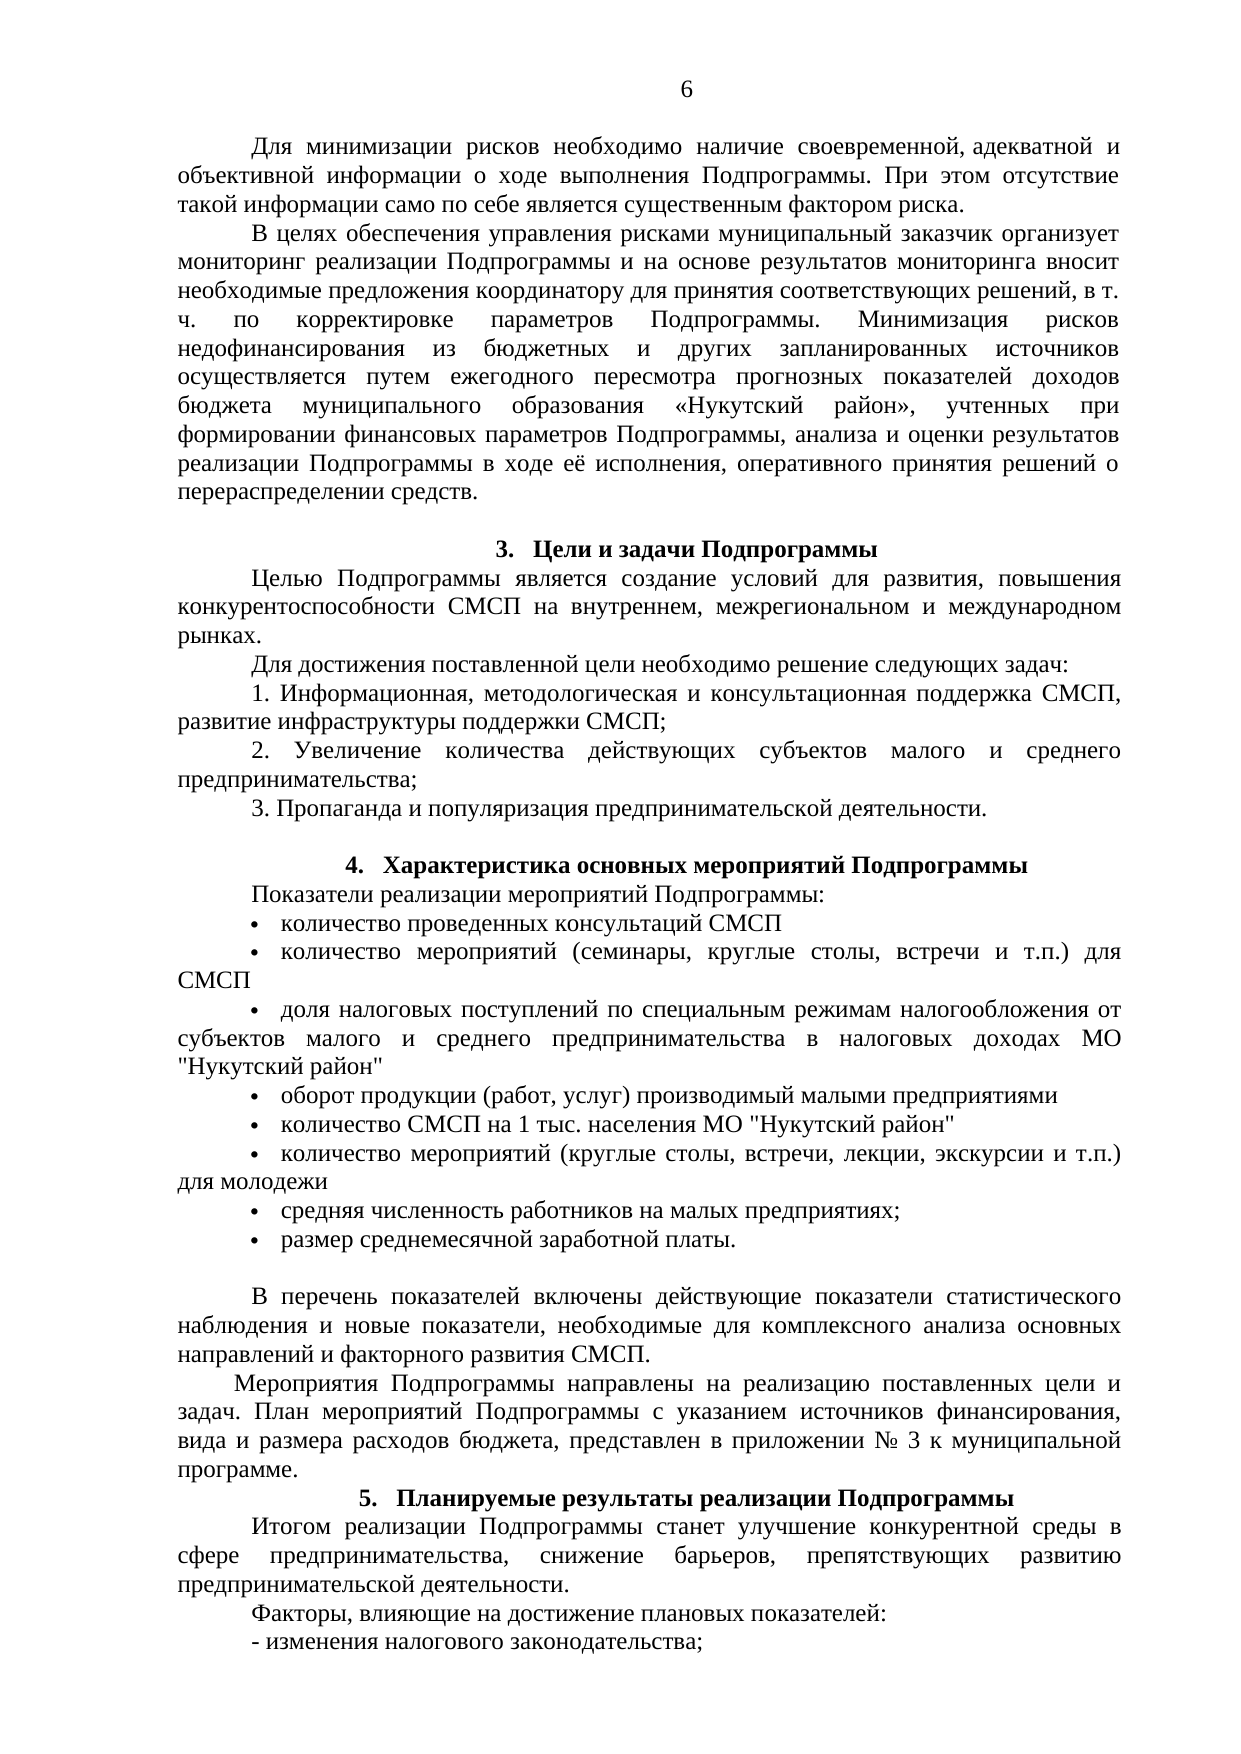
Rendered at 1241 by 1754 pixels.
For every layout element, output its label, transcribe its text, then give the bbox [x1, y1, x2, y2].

text Для достижения поставленной цели необходимо решение следующих задач: [177, 649, 1122, 678]
list количество мероприятий (семинары, круглые столы, встречи и т.п.) для СМСП [177, 936, 1122, 994]
list В перечень показателей включены действующие показатели статистического наблюдения и новые показатели, необходимые для комплексного анализа основных направлений и факторного развития СМСП. [177, 1281, 1122, 1368]
list средняя численность работников на малых предприятиях; [177, 1195, 1122, 1224]
list Планируемые результаты реализации Подпрограммы [251, 1483, 1122, 1511]
list количество мероприятий (круглые столы, встречи, лекции, экскурсии и т.п.) для молодежи [177, 1138, 1122, 1195]
text Для минимизации рисков необходимо наличие своевременной, адекватной и объективной информации о ходе выполнения Подпрограммы. При этом отсутствие такой информации само по себе является существенным фактором риска. [177, 131, 1120, 218]
list оборот продукции (работ, услуг) производимый малыми предприятиями [177, 1080, 1122, 1109]
list Итогом реализации Подпрограммы станет улучшение конкурентной среды в сфере предпринимательства, снижение барьеров, препятствующих развитию предпринимательской деятельности. [177, 1511, 1122, 1598]
text Факторы, влияющие на достижение плановых показателей: [177, 1598, 1122, 1626]
list Характеристика основных мероприятий Подпрограммы [251, 850, 1122, 879]
list количество СМСП на 1 тыс. населения МО "Нукутский район" [177, 1109, 1122, 1138]
text - изменения налогового законодательства; [177, 1626, 1122, 1655]
text 3. Пропаганда и популяризация предпринимательской деятельности. [177, 793, 1122, 821]
list доля налоговых поступлений по специальным режимам налогообложения от субъектов малого и среднего предпринимательства в налоговых доходах МО "Нукутский район" [177, 994, 1122, 1080]
list Цели и задачи Подпрограммы [251, 534, 1122, 563]
list количество проведенных консультаций СМСП [177, 908, 1122, 936]
text 2. Увеличение количества действующих субъектов малого и среднего предпринимательства; [177, 735, 1122, 793]
text В целях обеспечения управления рисками муниципальный заказчик организует мониторинг реализации Подпрограммы и на основе результатов мониторинга вносит необходимые предложения координатору для принятия соответствующих решений, в т. ч. по корректировке параметров Подпрограммы. Минимизация рисков недофинансирования из бюджетных и других запланированных источников осуществляется путем ежегодного пересмотра прогнозных показателей доходов бюджета муниципального образования «Нукутский район», учтенных при формировании финансовых параметров Подпрограммы, анализа и оценки результатов реализации Подпрограммы в ходе её исполнения, оперативного принятия решений о перераспределении средств. [177, 218, 1120, 505]
list размер среднемесячной заработной платы. [177, 1224, 1122, 1253]
text Мероприятия Подпрограммы направлены на реализацию поставленных цели и задач. План мероприятий Подпрограммы с указанием источников финансирования, вида и размера расходов бюджета, представлен в приложении № 3 к муниципальной программе. [177, 1368, 1122, 1483]
text Показатели реализации мероприятий Подпрограммы: [177, 879, 1122, 908]
text Целью Подпрограммы является создание условий для развития, повышения конкурентоспособности СМСП на внутреннем, межрегиональном и международном рынках. [177, 563, 1122, 649]
text 1. Информационная, методологическая и консультационная поддержка СМСП, развитие инфраструктуры поддержки СМСП; [177, 678, 1122, 735]
